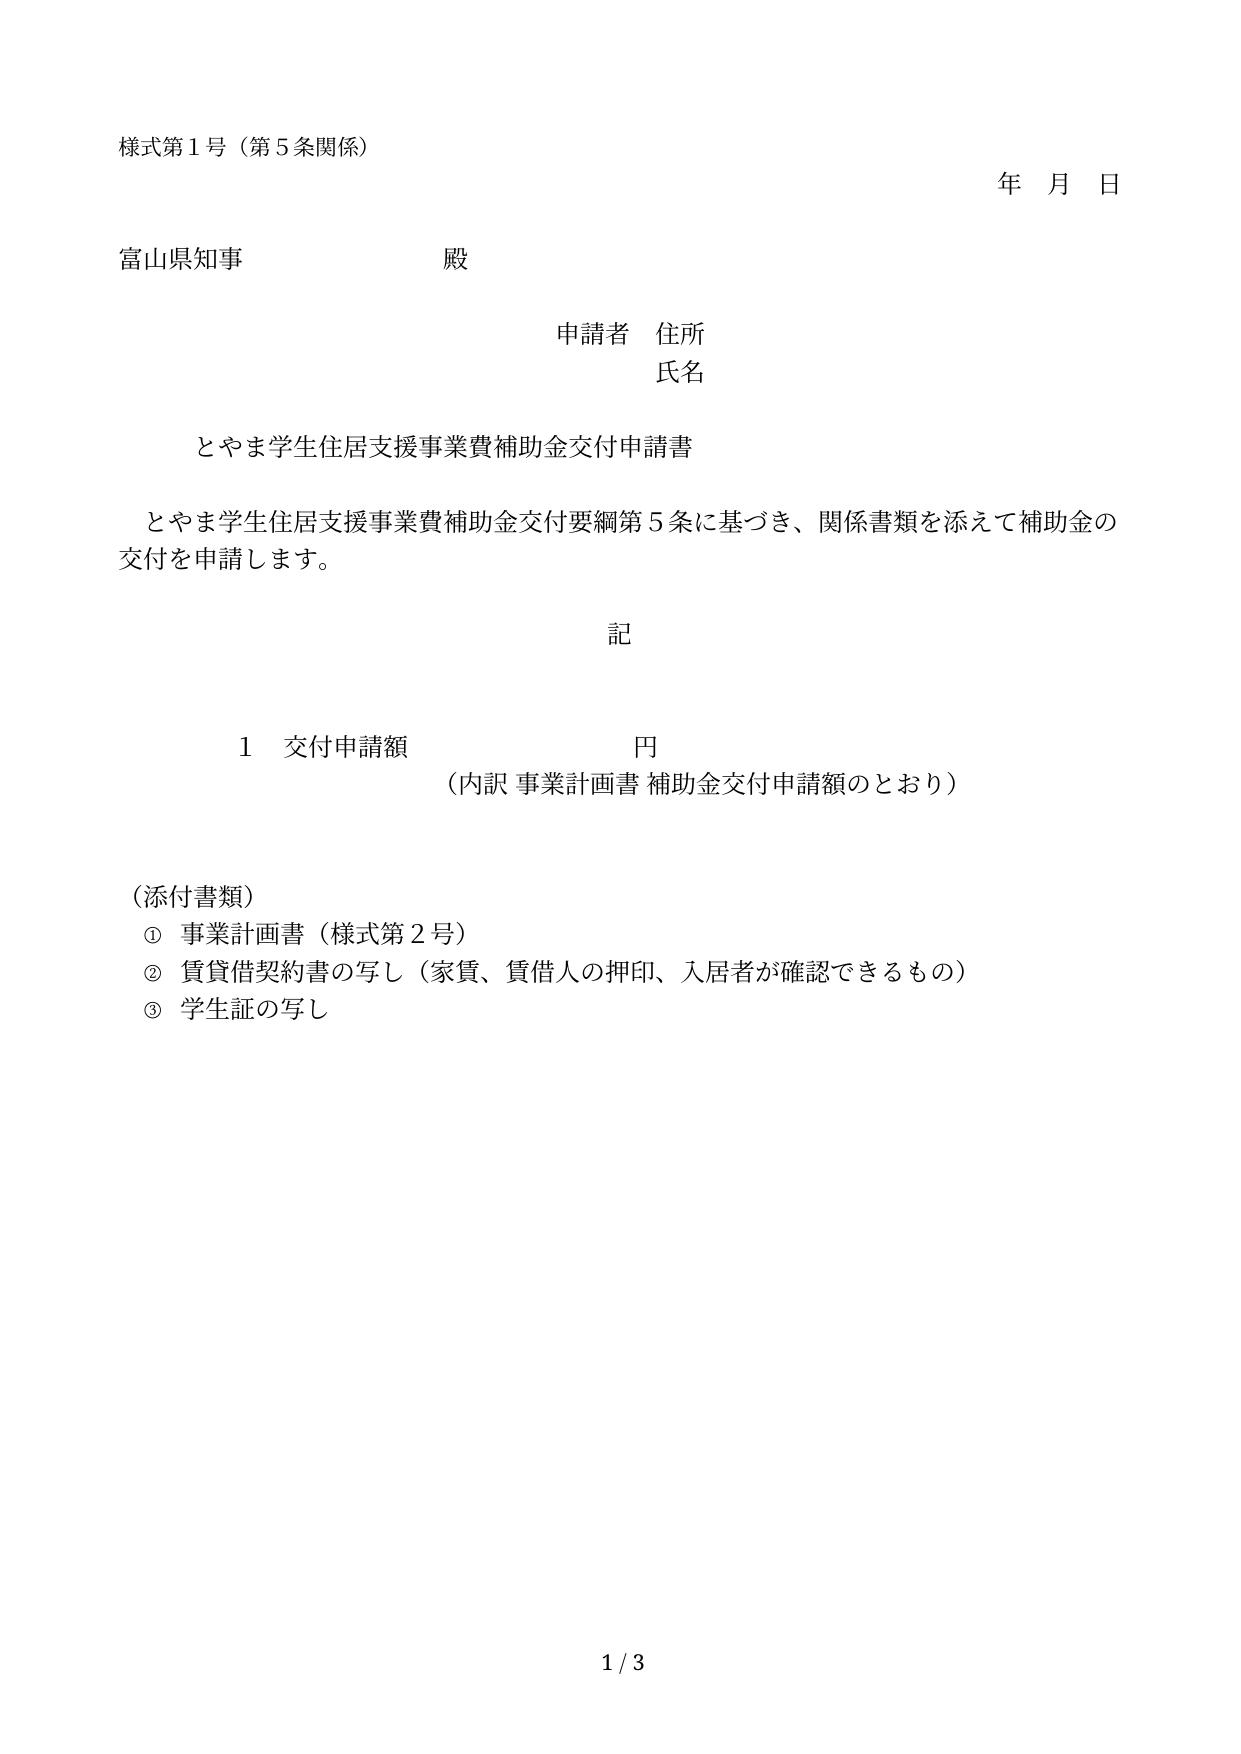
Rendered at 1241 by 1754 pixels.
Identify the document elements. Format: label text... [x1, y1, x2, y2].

list 賃貸借契約書の写し（家賃、賃借人の押印、入居者が確認できるもの） [143, 952, 1122, 989]
text 申請者 住所 [556, 314, 1122, 352]
text 年 月 日 [118, 164, 1122, 202]
text 富山県知事 殿 [118, 239, 1122, 277]
list 学生証の写し [143, 989, 1122, 1027]
subtitle 記 [118, 614, 1122, 652]
text 様式第１号（第５条関係） [118, 127, 1122, 164]
text １ 交付申請額 円 [184, 727, 1122, 764]
list 事業計画書（様式第２号） [143, 914, 1122, 952]
text とやま学生住居支援事業費補助金交付要綱第５条に基づき、関係書類を添えて補助金の交付を申請します。 [118, 502, 1122, 577]
text （添付書類） [118, 877, 1122, 914]
text 氏名 [556, 352, 1122, 389]
text とやま学生住居支援事業費補助金交付申請書 [118, 427, 1122, 464]
text （内訳 事業計画書 補助金交付申請額のとおり） [184, 764, 1122, 802]
